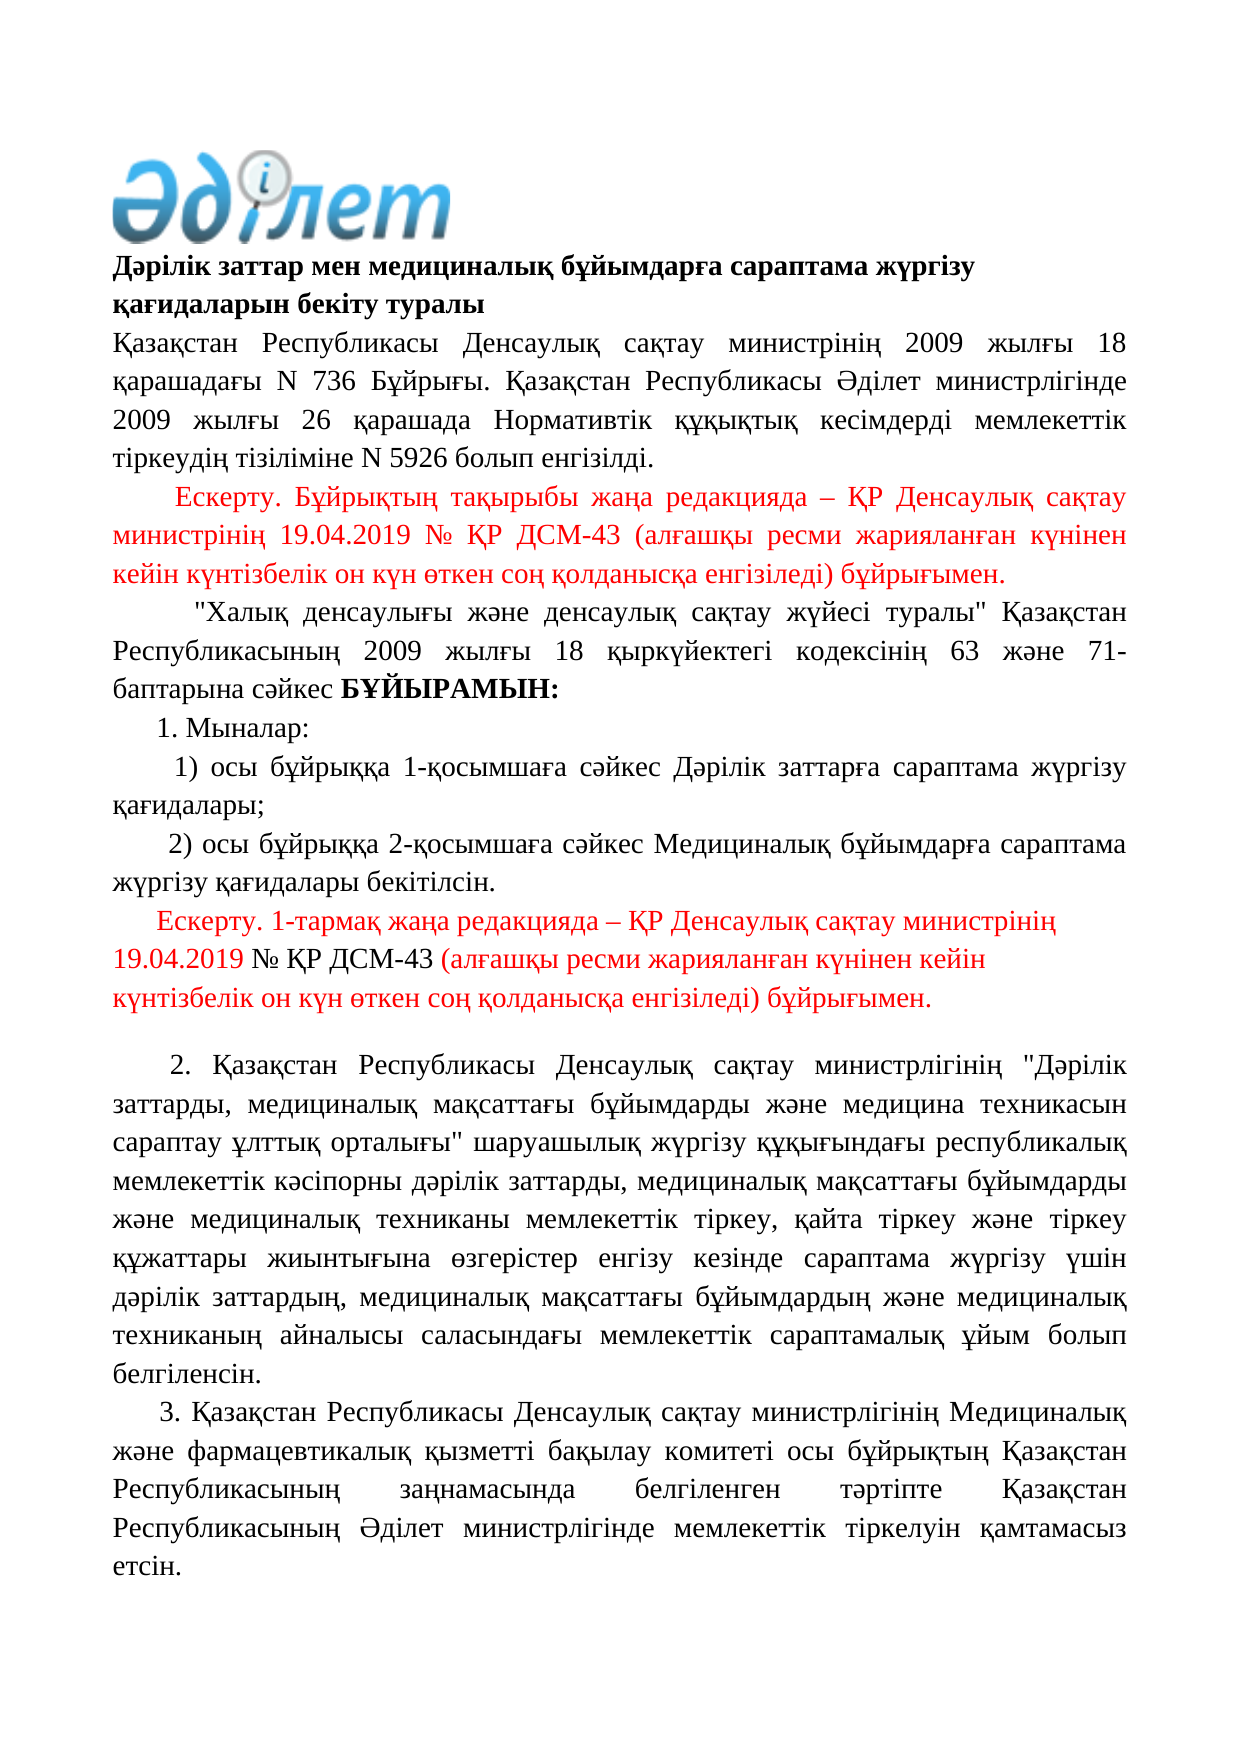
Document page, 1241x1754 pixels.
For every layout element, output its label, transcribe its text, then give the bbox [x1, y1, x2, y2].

text 2. Қазақстан Республикасы Денсаулық сақтау министрлігінің "Дәрілік заттарды, медициналық мақсаттағы бұйымдарды және медицина техникасын сараптау ұлттық орталығы" шаруашылық жүргізу құқығындағы республикалық мемлекеттік кәсіпорны дәрілік заттарды, медициналық мақсаттағы бұйымдарды және медициналық техниканы мемлекеттік тіркеу, қайта тіркеу және тіркеу құжаттары жиынтығына өзгерістер енгізу кезінде сараптама жүргізу үшін дәрілік заттардың, медициналық мақсаттағы бұйымдардың және медициналық техниканың айналысы саласындағы мемлекеттік сараптамалық ұйым болып белгіленсін. [112, 1047, 1128, 1389]
picture [112, 150, 451, 244]
text 3. Қазақстан Республикасы Денсаулық сақтау министрлігінің Медициналық және фармацевтикалық қызметті бақылау комитеті осы бұйрықтың Қазақстан Республикасының заңнамасында белгіленген тәртіпте Қазақстан Республикасының Әділет министрлігінде мемлекеттік тіркелуін қамтамасыз етсін. [112, 1394, 1128, 1582]
text "Халық денсаулығы және денсаулық сақтау жүйесі туралы" Қазақстан Республикасының 2009 жылғы 18 қыркүйектегі кодексінің 63 және 71-баптарына сәйкес БҰЙЫРАМЫН: [112, 594, 1128, 705]
text Дәрілік заттар мен медициналық бұйымдарға сараптама жүргізу қағидаларын бекіту туралы [112, 248, 1128, 320]
text Ескерту. 1-тармақ жаңа редакцияда – ҚР Денсаулық сақтау министрінің 19.04.2019 № ҚР ДСМ-43 (алғашқы ресми жарияланған күнінен кейін күнтізбелік он күн өткен соң қолданысқа енгізіледі) бұйрығымен. [112, 903, 1128, 1044]
text Қазақстан Республикасы Денсаулық сақтау министрінің 2009 жылғы 18 қарашадағы N 736 Бұйрығы. Қазақстан Республикасы Әділет министрлігінде 2009 жылғы 26 қарашада Нормативтік құқықтық кесімдерді мемлекеттік тіркеудің тізіліміне N 5926 болып енгізілді. [112, 325, 1128, 474]
text 2) осы бұйрыққа 2-қосымшаға сәйкес Медициналық бұйымдарға сараптама жүргізу қағидалары бекітілсін. [112, 826, 1128, 898]
text 1. Мыналар: [112, 710, 1128, 744]
text 1) осы бұйрыққа 1-қосымшаға сәйкес Дәрілік заттарға сараптама жүргізу қағидалары; [112, 749, 1128, 821]
text Ескерту. Бұйрықтың тақырыбы жаңа редакцияда – ҚР Денсаулық сақтау министрінің 19.04.2019 № ҚР ДСМ-43 (алғашқы ресми жарияланған күнінен кейін күнтізбелік он күн өткен соң қолданысқа енгізіледі) бұйрығымен. [112, 479, 1128, 589]
